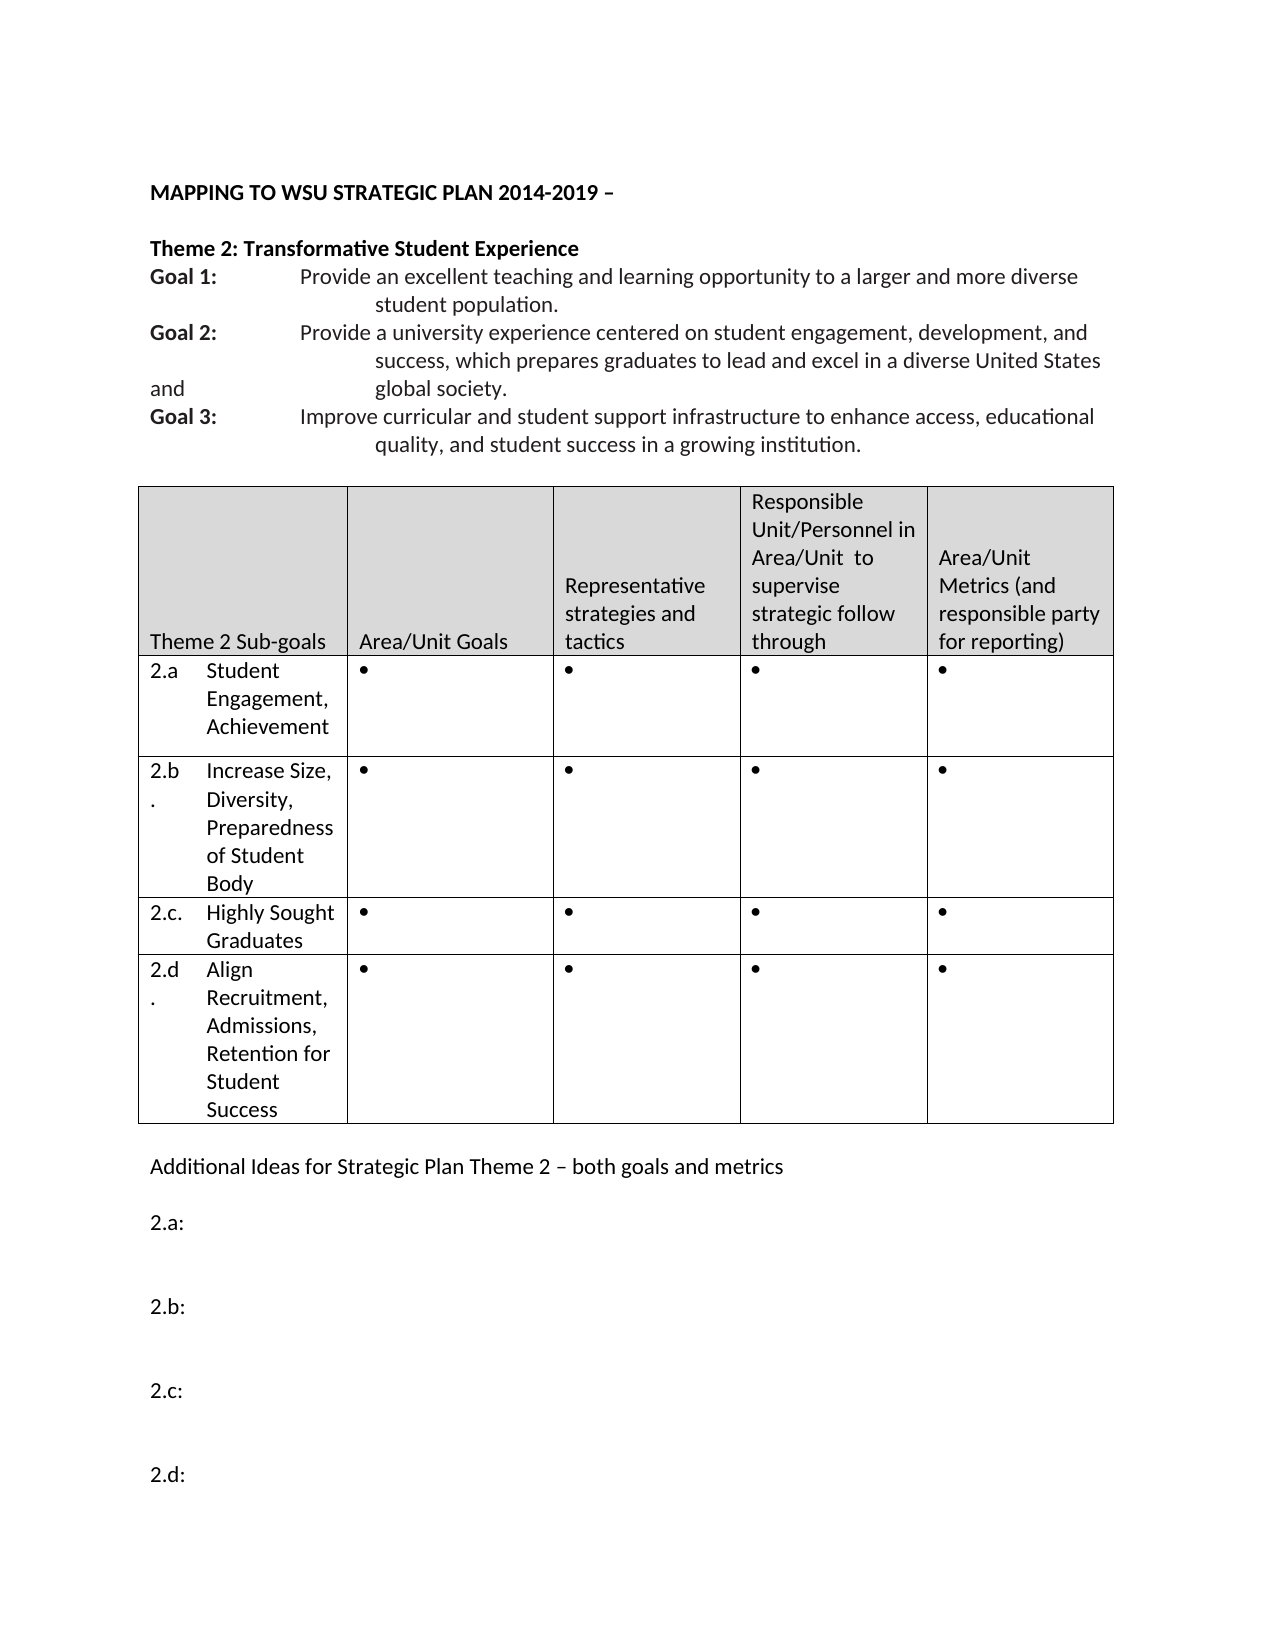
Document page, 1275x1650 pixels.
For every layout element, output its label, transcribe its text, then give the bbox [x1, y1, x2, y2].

table_cell Increase Size, Diversity, Preparedness of Student Body [195, 757, 347, 897]
table_cell [348, 757, 553, 897]
table_cell [348, 656, 553, 756]
table_cell [741, 757, 927, 897]
text Additional Ideas for Strategic Plan Theme 2 – both goals and metrics [150, 1152, 1125, 1180]
table_cell [928, 656, 1113, 756]
table_cell [348, 898, 553, 954]
table_cell [928, 955, 1113, 1123]
table_cell [554, 757, 740, 897]
table_cell [554, 656, 740, 756]
table_cell [348, 955, 553, 1123]
table_header Representative strategies and tactics [554, 487, 740, 655]
table_cell [928, 898, 1113, 954]
table_cell [554, 898, 740, 954]
text 2.a: [150, 1208, 1125, 1236]
table_header Area/Unit Goals [348, 487, 553, 655]
table_cell Highly Sought Graduates [195, 898, 347, 954]
table_cell 2.b. [139, 757, 195, 897]
table_cell 2.c. [139, 898, 195, 954]
text 2.c: [150, 1376, 1125, 1404]
text 2.b: [150, 1292, 1125, 1320]
table_header Area/Unit Metrics (and responsible party for reporting) [928, 487, 1113, 655]
text Goal 1: Provide an excellent teaching and learning opportunity to a larger and more diverse student population. [150, 262, 1125, 318]
table_header Responsible Unit/Personnel in Area/Unit to supervise strategic follow through [741, 487, 927, 655]
table_cell 2.a [139, 656, 195, 756]
text Goal 3: Improve curricular and student support infrastructure to enhance access, educational quality, and student success in a growing institution. [150, 402, 1125, 458]
table_cell Align Recruitment, Admissions, Retention for Student Success [195, 955, 347, 1123]
table_cell 2.d. [139, 955, 195, 1123]
text Mapping to WSU Strategic Plan 2014-2019 – [150, 178, 1125, 206]
table_cell [741, 955, 927, 1123]
table_cell [554, 955, 740, 1123]
table_cell [741, 898, 927, 954]
table_cell Student Engagement, Achievement [195, 656, 347, 756]
table_cell [741, 656, 927, 756]
table_header Theme 2 Sub-goals [139, 487, 347, 655]
text Goal 2: Provide a university experience centered on student engagement, development, and success, which prepares graduates to lead and excel in a diverse United States and global society. [150, 318, 1125, 402]
text 2.d: [150, 1460, 1125, 1488]
text Theme 2: Transformative Student Experience [150, 234, 1125, 262]
table_cell [928, 757, 1113, 897]
